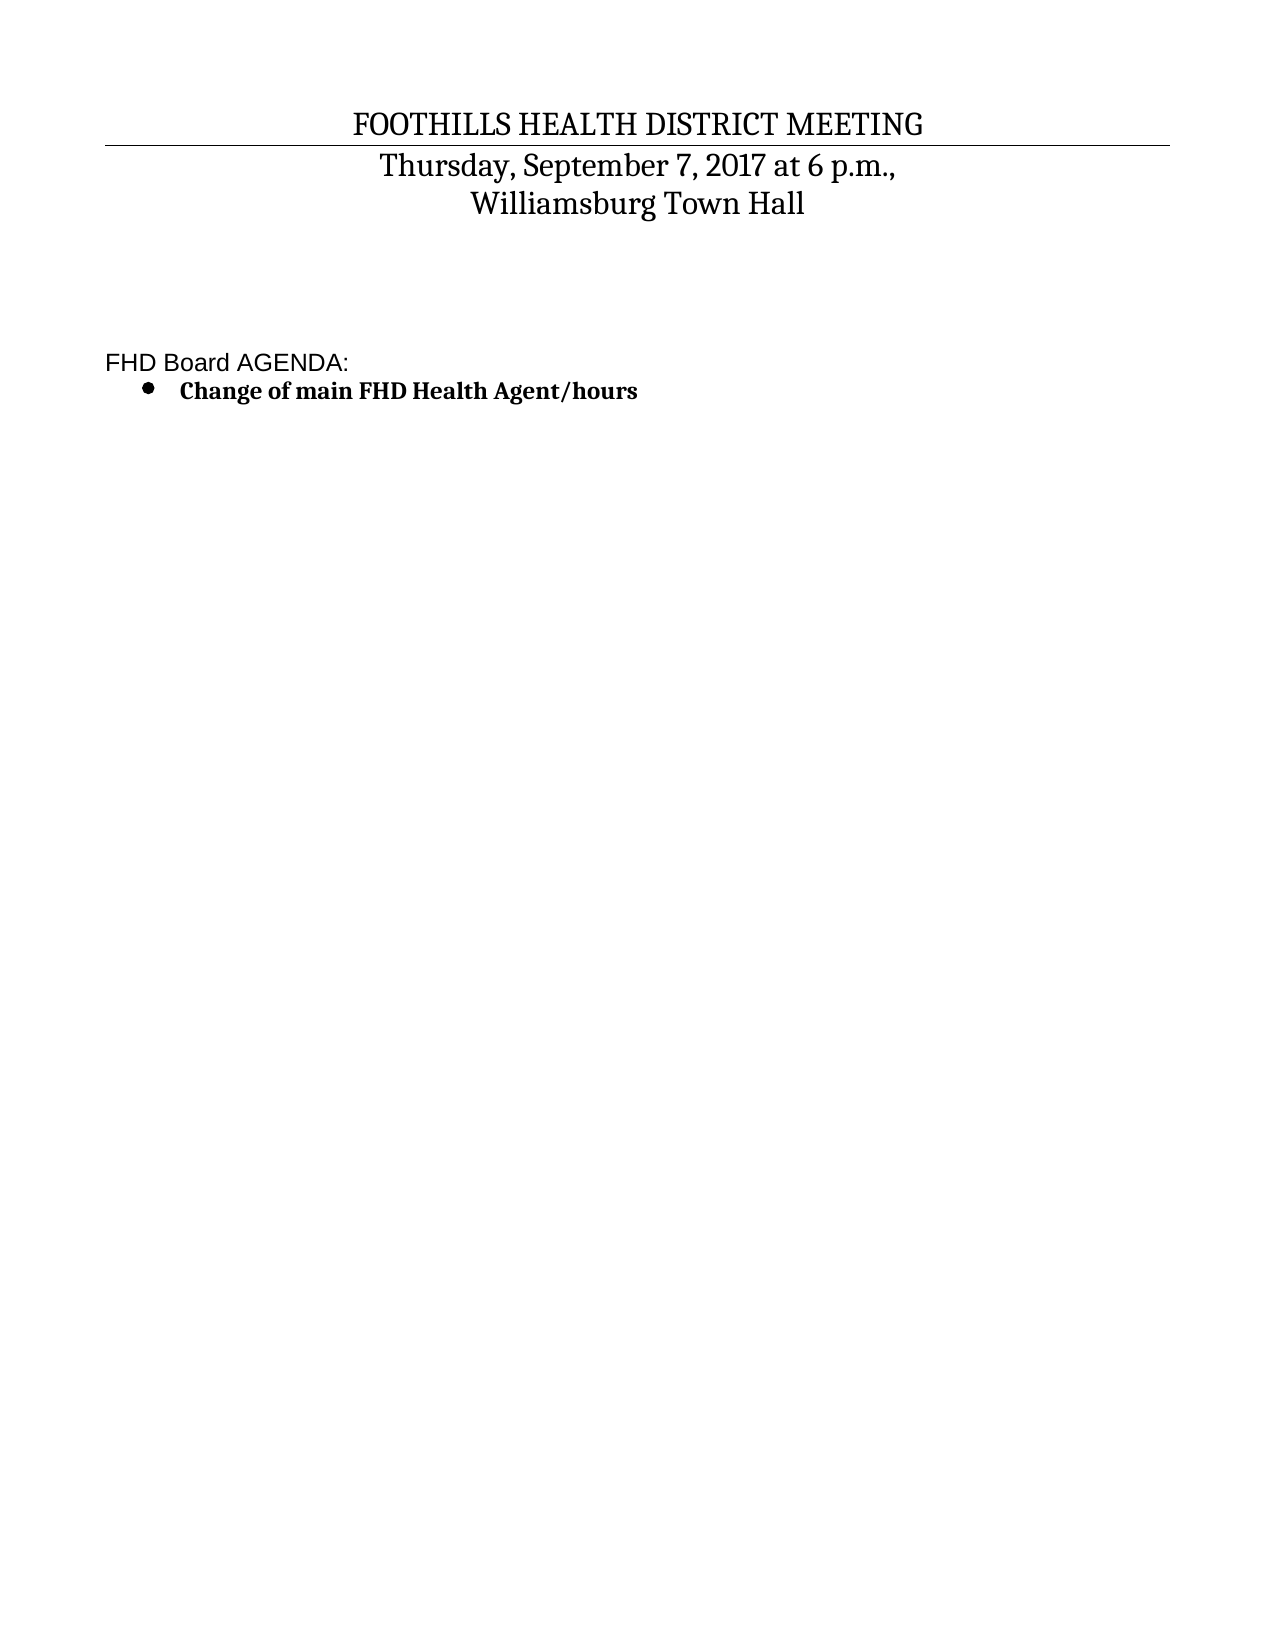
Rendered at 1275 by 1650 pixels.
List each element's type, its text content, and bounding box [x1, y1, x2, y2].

text FHD Board AGENDA: [105, 348, 1170, 377]
text FOOTHILLS HEALTH DISTRICT MEETING [105, 105, 1170, 145]
list Change of main FHD Health Agent/hours [142, 377, 1170, 407]
text Williamsburg Town Hall [105, 185, 1170, 223]
text Thursday, September 7, 2017 at 6 p.m., [105, 146, 1170, 185]
